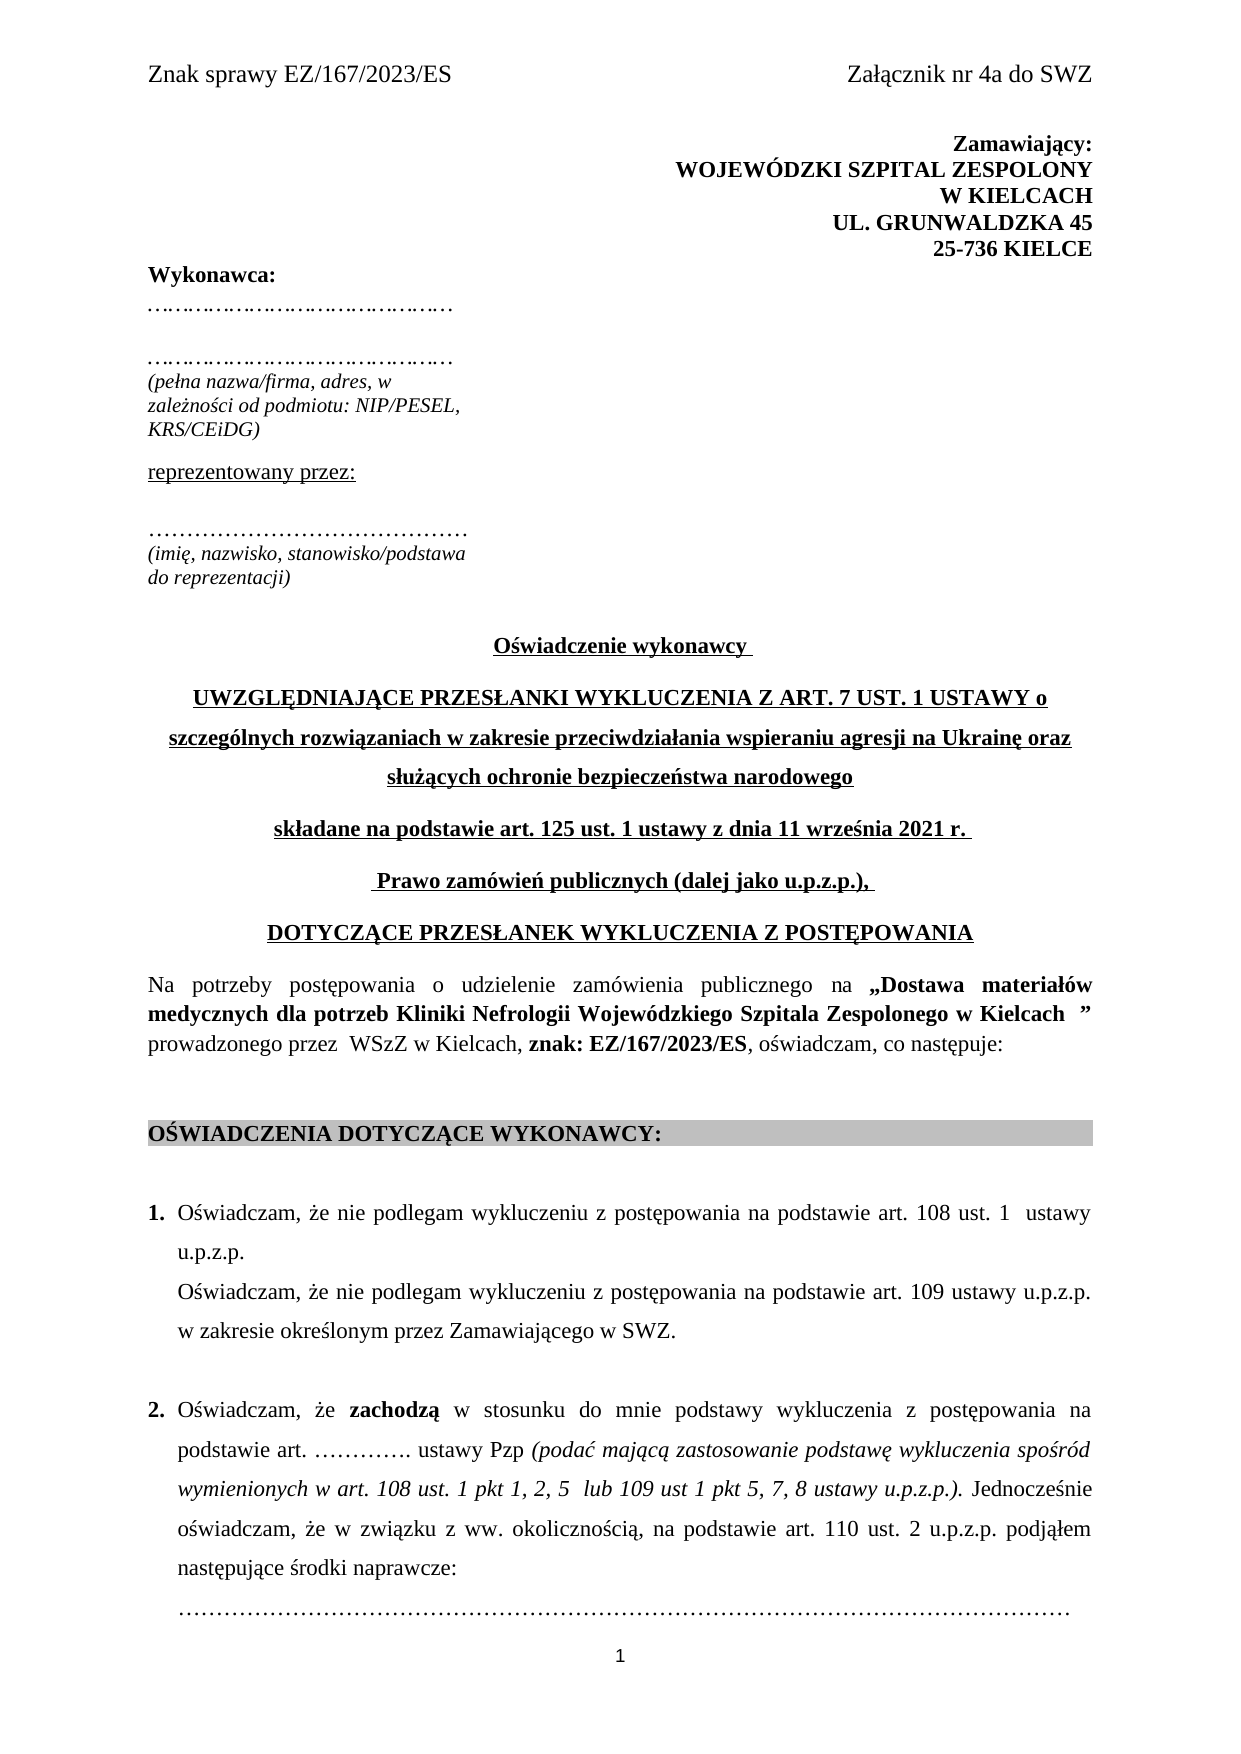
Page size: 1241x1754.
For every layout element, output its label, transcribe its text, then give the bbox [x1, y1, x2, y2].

text składane na podstawie art. 125 ust. 1 ustawy z dnia 11 września 2021 r. [148, 815, 1093, 842]
text …………………………………… [148, 515, 472, 541]
text WOJEWÓDZKI SZPITAL ZESPOLONY [148, 156, 1093, 182]
text Oświadczenie wykonawcy [148, 632, 1093, 659]
text Wykonawca: [148, 262, 1093, 288]
text Na potrzeby postępowania o udzielenie zamówienia publicznego na „Dostawa materiałów medycznych dla potrzeb Kliniki Nefrologii Wojewódzkiego Szpitala Zespolonego w Kielcach ” prowadzonego przez WSzZ w Kielcach, znak: EZ/167/2023/ES, oświadczam, co następuje: [148, 971, 1093, 1056]
text (pełna nazwa/firma, adres, w zależności od podmiotu: NIP/PESEL, KRS/CEiDG) [148, 369, 472, 441]
text Zamawiający: [694, 130, 1093, 156]
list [148, 1396, 1093, 1620]
text UWZGLĘDNIAJĄCE PRZESŁANKI WYKLUCZENIA Z ART. 7 UST. 1 USTAWY o szczególnych rozwiązaniach w zakresie przeciwdziałania wspieraniu agresji na Ukrainę oraz służących ochronie bezpieczeństwa narodowego [148, 684, 1093, 789]
list Oświadczam, że nie podlegam wykluczeniu z postępowania na podstawie art. 108 ust. 1 ustawy u.p.z.p. [148, 1199, 1093, 1265]
text OŚWIADCZENIA DOTYCZĄCE WYKONAWCY: [148, 1120, 1093, 1146]
text W KIELCACH [148, 182, 1093, 209]
text (imię, nazwisko, stanowisko/podstawa do reprezentacji) [148, 541, 472, 589]
text Prawo zamówień publicznych (dalej jako u.p.z.p.), [148, 867, 1093, 893]
text reprezentowany przez: [148, 458, 1093, 484]
text 25-736 KIELCE [768, 235, 1093, 262]
text ……………………………………… [148, 290, 472, 316]
text DOTYCZĄCE PRZESŁANEK WYKLUCZENIA Z POSTĘPOWANIA [148, 919, 1093, 946]
text ……………………………………… [148, 343, 472, 369]
list Oświadczam, że nie podlegam wykluczeniu z postępowania na podstawie art. 109 ustawy u.p.z.p. w zakresie określonym przez Zamawiającego w SWZ. [177, 1278, 1093, 1344]
text UL. GRUNWALDZKA 45 [768, 209, 1093, 235]
